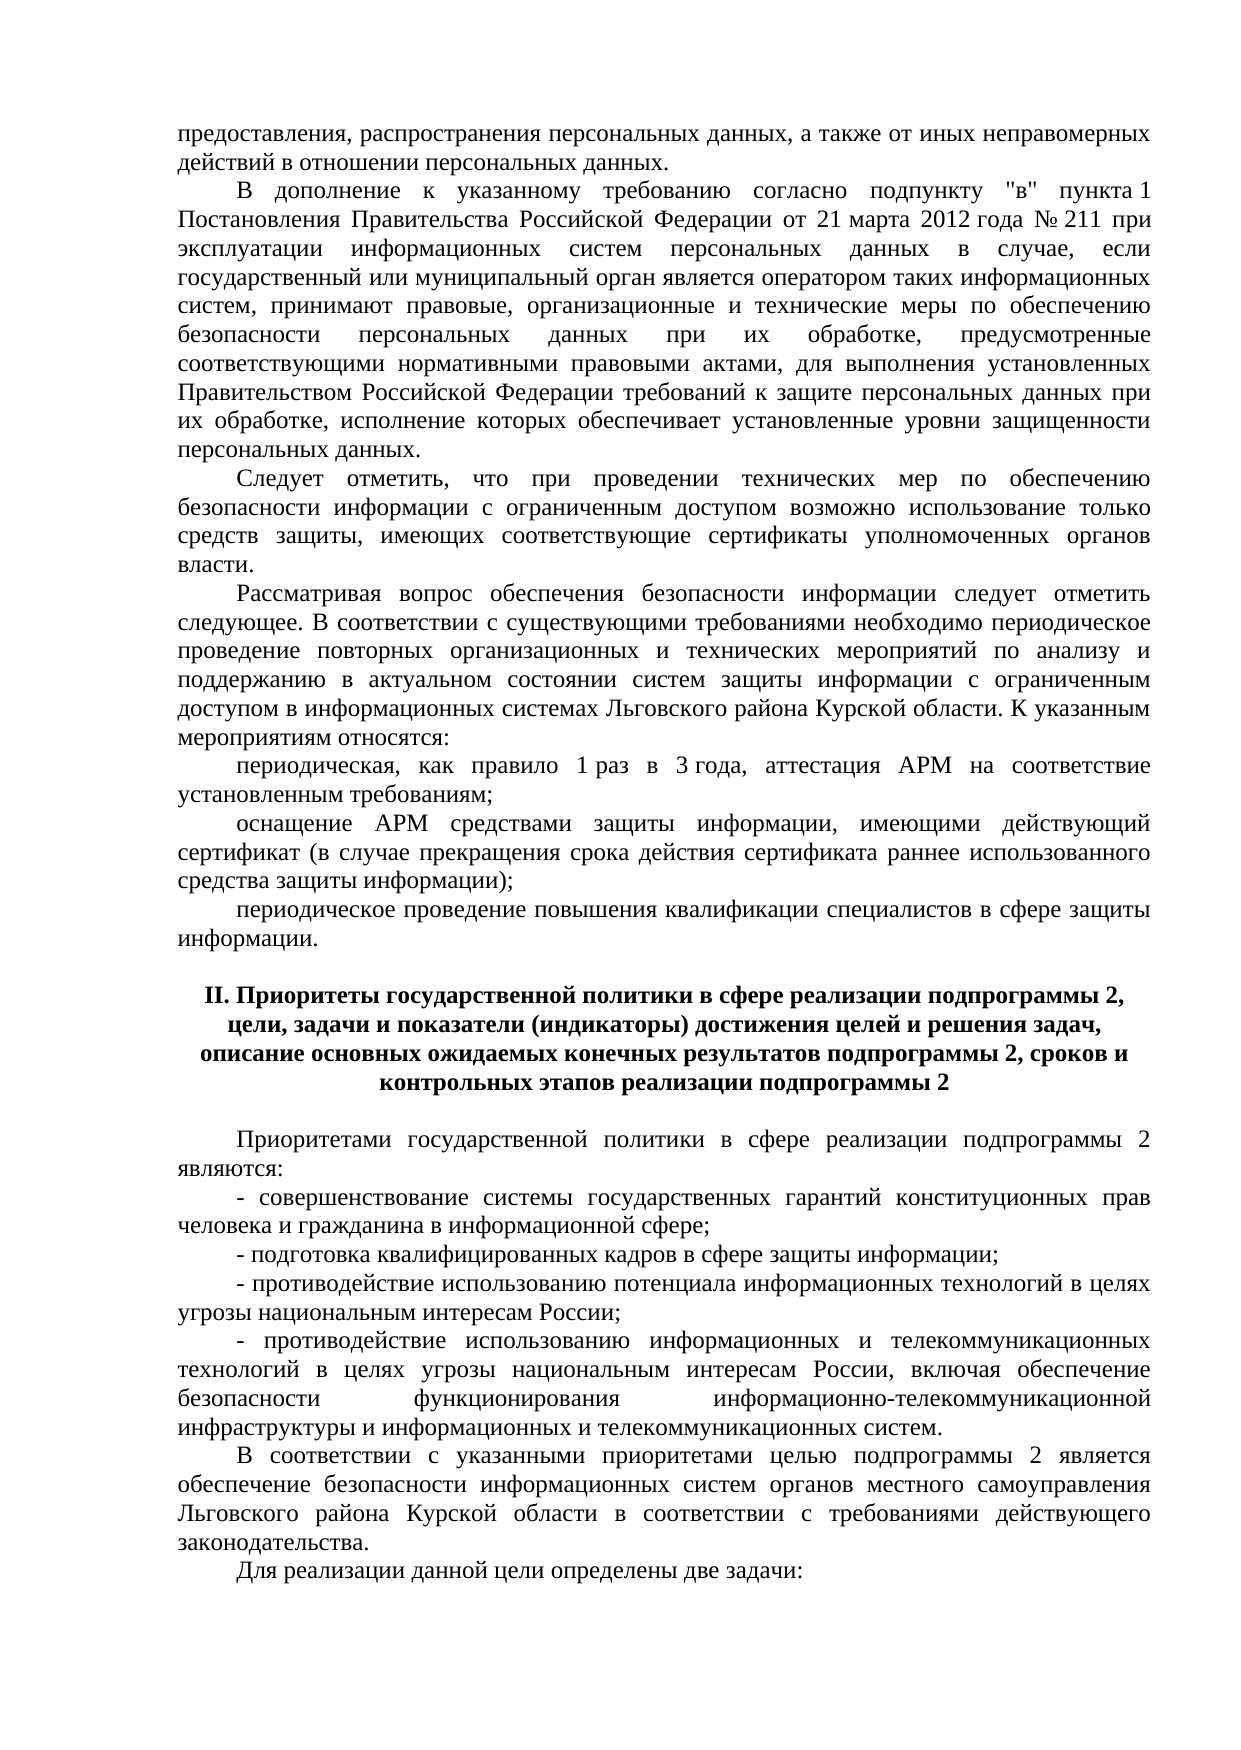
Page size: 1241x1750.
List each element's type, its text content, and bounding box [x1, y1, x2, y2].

text Следует отметить, что при проведении технических мер по обеспечению безопасности информации с ограниченным доступом возможно использование только средств защиты, имеющих соответствующие сертификаты уполномоченных органов власти. [177, 463, 1152, 578]
text Приоритетами государственной политики в сфере реализации подпрограммы 2 являются: [177, 1124, 1152, 1182]
text - подготовка квалифицированных кадров в сфере защиты информации; [177, 1239, 1152, 1268]
text - противодействие использованию информационных и телекоммуникационных технологий в целях угрозы национальным интересам России, включая обеспечение безопасности функционирования информационно-телекоммуникационной инфраструктуры и информационных и телекоммуникационных систем. [177, 1326, 1152, 1441]
text Для реализации данной цели определены две задачи: [177, 1556, 1152, 1584]
text - противодействие использованию потенциала информационных технологий в целях угрозы национальным интересам России; [177, 1268, 1152, 1326]
text оснащение АРМ средствами защиты информации, имеющими действующий сертификат (в случае прекращения срока действия сертификата раннее использованного средства защиты информации); [177, 808, 1152, 894]
subtitle II. Приоритеты государственной политики в сфере реализации подпрограммы 2, цели, задачи и показатели (индикаторы) достижения целей и решения задач, описание основных ожидаемых конечных результатов подпрограммы 2, сроков и контрольных этапов реализации подпрограммы 2 [177, 981, 1152, 1096]
text В соответствии с указанными приоритетами целью подпрограммы 2 является обеспечение безопасности информационных систем органов местного самоуправления Льговского района Курской области в соответствии с требованиями действующего законодательства. [177, 1441, 1152, 1556]
text Рассматривая вопрос обеспечения безопасности информации следует отметить следующее. В соответствии с существующими требованиями необходимо периодическое проведение повторных организационных и технических мероприятий по анализу и поддержанию в актуальном состоянии систем защиты информации с ограниченным доступом в информационных системах Льговского района Курской области. К указанным мероприятиям относятся: [177, 578, 1152, 751]
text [177, 118, 1152, 176]
text - совершенствование системы государственных гарантий конституционных прав человека и гражданина в информационной сфере; [177, 1182, 1152, 1239]
text В дополнение к указанному требованию согласно подпункту "в" пункта 1 Постановления Правительства Российской Федерации от 21 марта 2012 года № 211 при эксплуатации информационных систем персональных данных в случае, если государственный или муниципальный орган является оператором таких информационных систем, принимают правовые, организационные и технические меры по обеспечению безопасности персональных данных при их обработке, предусмотренные соответствующими нормативными правовыми актами, для выполнения установленных Правительством Российской Федерации требований к защите персональных данных при их обработке, исполнение которых обеспечивает установленные уровни защищенности персональных данных. [177, 176, 1152, 463]
text периодическое проведение повышения квалификации специалистов в сфере защиты информации. [177, 894, 1152, 952]
text периодическая, как правило 1 раз в 3 года, аттестация АРМ на соответствие установленным требованиям; [177, 751, 1152, 808]
